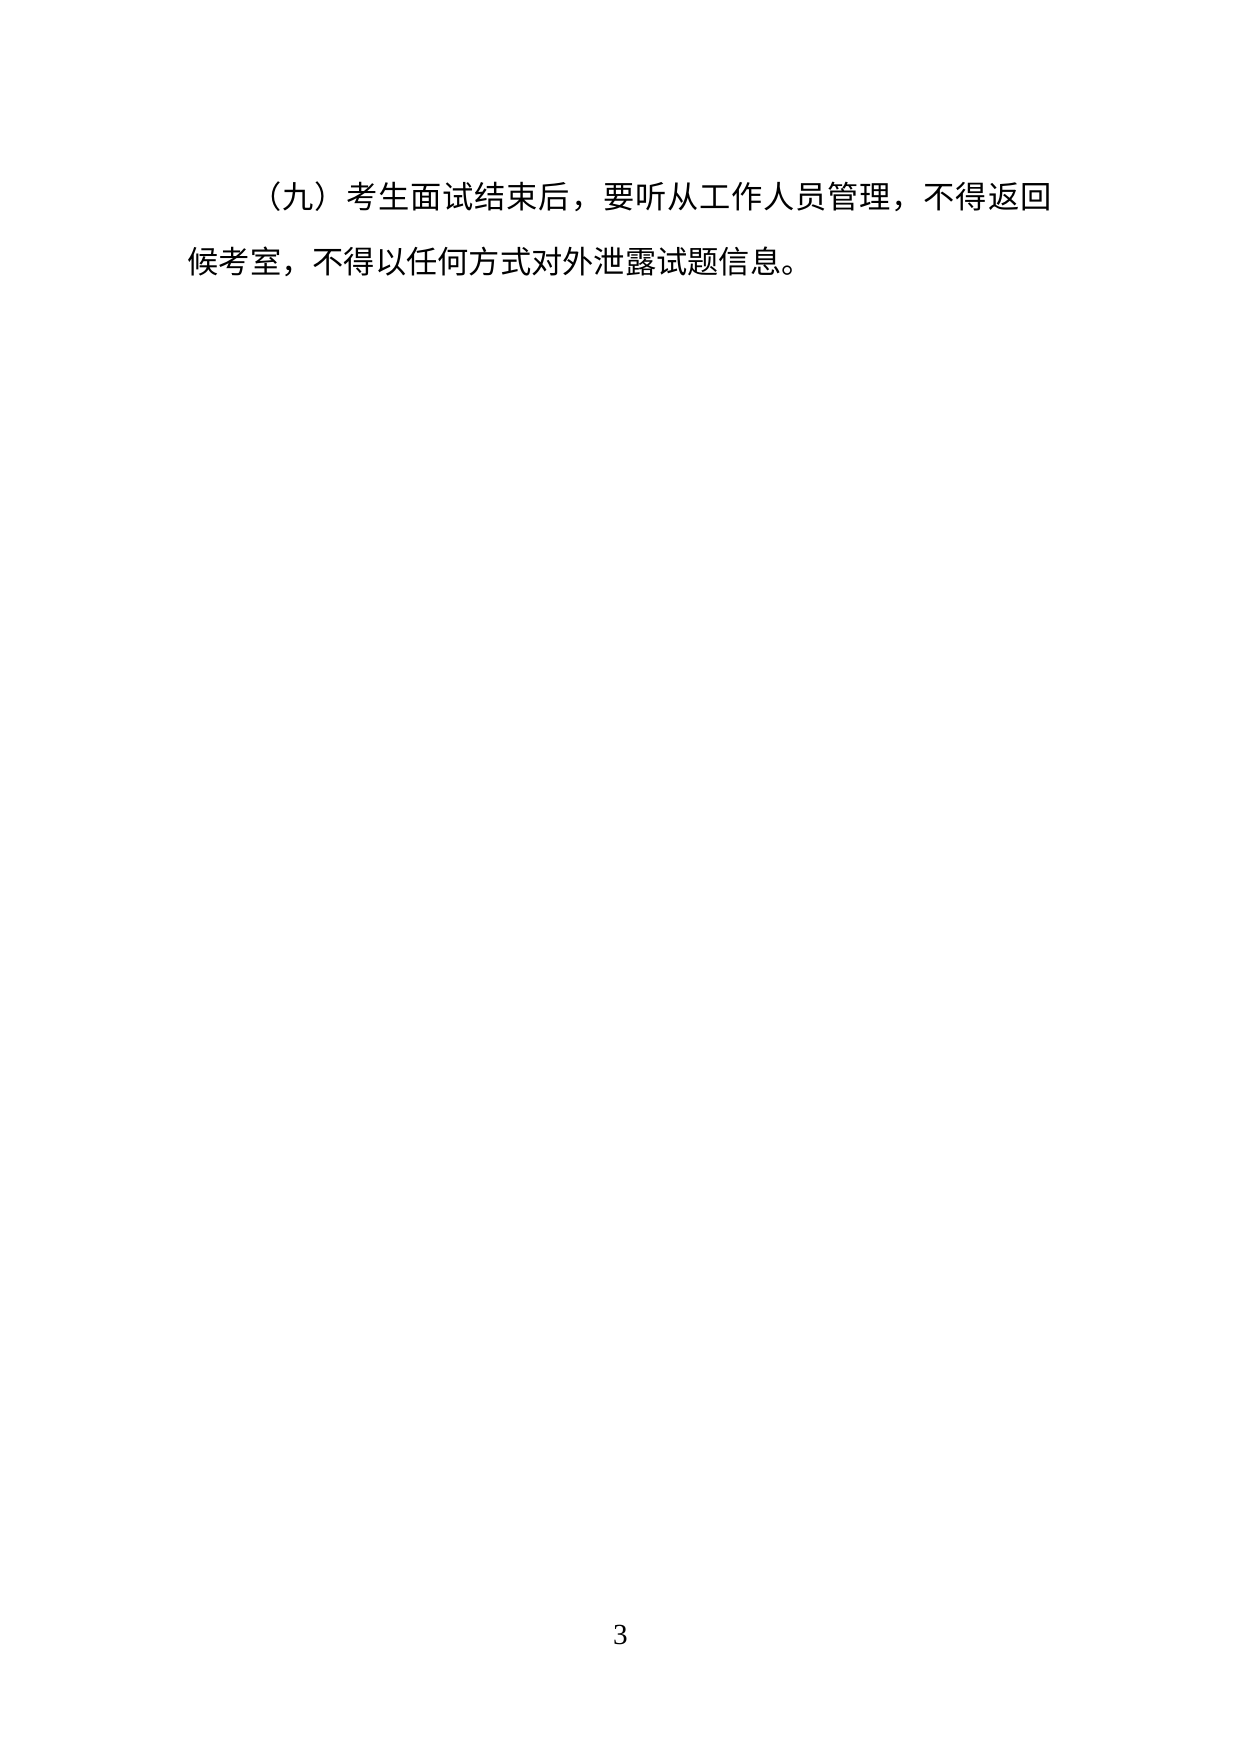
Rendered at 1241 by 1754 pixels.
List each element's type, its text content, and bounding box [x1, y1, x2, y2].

text （九）考生面试结束后，要听从工作人员管理，不得返回候考室，不得以任何方式对外泄露试题信息。 [187, 162, 1053, 292]
